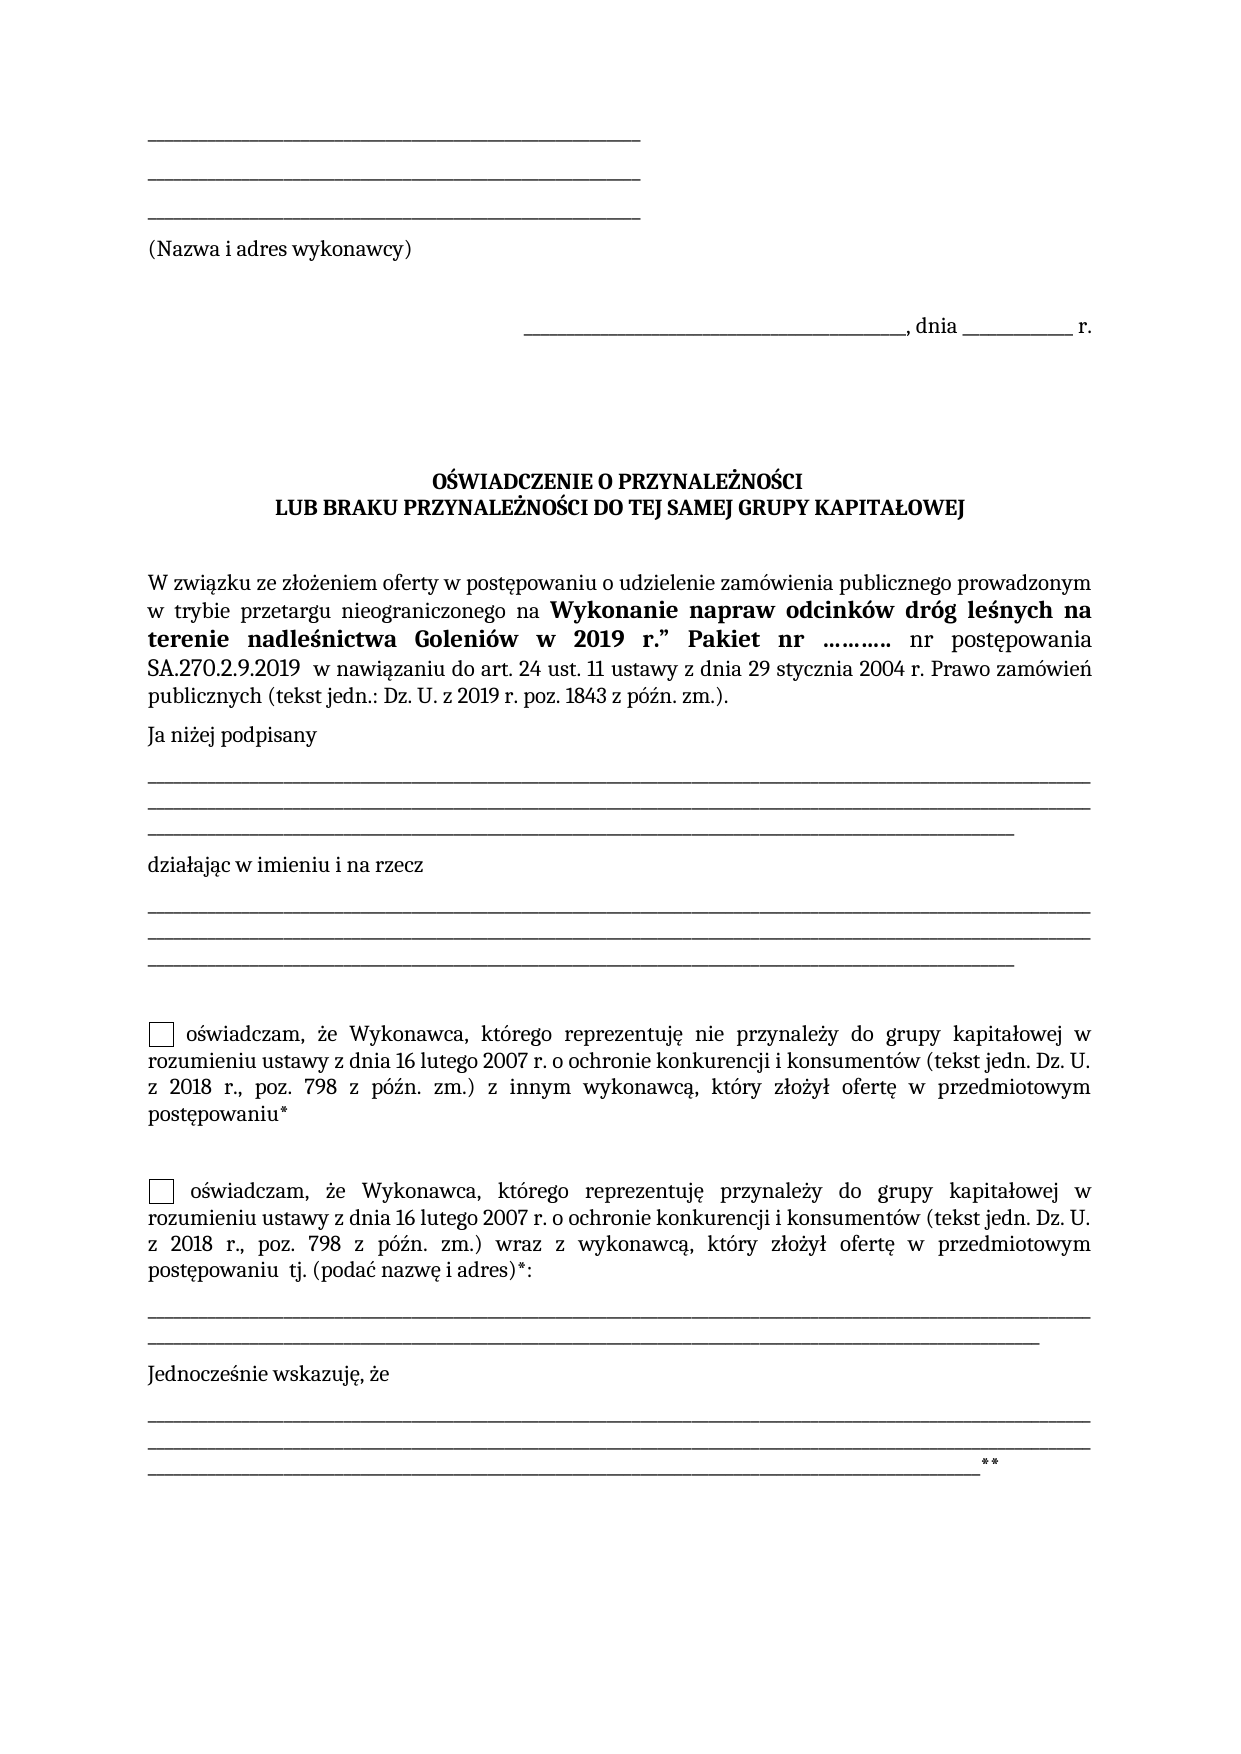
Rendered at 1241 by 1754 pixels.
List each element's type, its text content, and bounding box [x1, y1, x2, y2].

text __________________________________________________________ [148, 196, 1092, 223]
text W związku ze złożeniem oferty w postępowaniu o udzielenie zamówienia publicznego prowadzonym w trybie przetargu nieograniczonego na Wykonanie napraw odcinków dróg leśnych na terenie nadleśnictwa Goleniów w 2019 r.” Pakiet nr ……….. nr postępowania SA.270.2.9.2019 w nawiązaniu do art. 24 ust. 11 ustawy z dnia 29 stycznia 2004 r. Prawo zamówień publicznych (tekst jedn.: Dz. U. z 2019 r. poz. 1843 z późn. zm.). [148, 570, 1092, 709]
text (Nazwa i adres wykonawcy) [148, 235, 1092, 262]
text __________________________________________________________ [148, 119, 1092, 145]
text ____________________________________________________________________________________________________________________________________________________________________________________________________________________________________________________________________________________________________________________________________ [148, 891, 1092, 970]
text działając w imieniu i na rzecz [148, 852, 1092, 878]
text oświadczam, że Wykonawca, którego reprezentuję przynależy do grupy kapitałowej w rozumieniu ustawy z dnia 16 lutego 2007 r. o ochronie konkurencji i konsumentów (tekst jedn. Dz. U. z 2018 r., poz. 798 z późn. zm.) wraz z wykonawcą, który złożył ofertę w przedmiotowym postępowaniu tj. (podać nazwę i adres)*: [148, 1178, 1092, 1283]
text ____________________________________________________________________________________________________________________________________________________________________________________________________________________________________________________________________________________________________________________________________ [148, 760, 1092, 839]
text ________________________________________________________________________________________________________________________________________________________________________________________________________________________ [148, 1296, 1092, 1349]
text _____________________________________________, dnia _____________ r. [148, 313, 1092, 339]
text OŚWIADCZENIE O PRZYNALEŻNOŚCI LUB BRAKU PRZYNALEŻNOŚCI DO TEJ SAMEJ GRUPY KAPITAŁOWEJ [148, 468, 1092, 521]
text ________________________________________________________________________________________________________________________________________________________________________________________________________________________________________________________________________________________________________________________________** [148, 1400, 1092, 1479]
text oświadczam, że Wykonawca, którego reprezentuję nie przynależy do grupy kapitałowej w rozumieniu ustawy z dnia 16 lutego 2007 r. o ochronie konkurencji i konsumentów (tekst jedn. Dz. U. z 2018 r., poz. 798 z późn. zm.) z innym wykonawcą, który złożył ofertę w przedmiotowym postępowaniu* [148, 1021, 1092, 1127]
text __________________________________________________________ [148, 158, 1092, 184]
text Ja niżej podpisany [148, 722, 1092, 748]
text Jednocześnie wskazuję, że [148, 1361, 1092, 1387]
